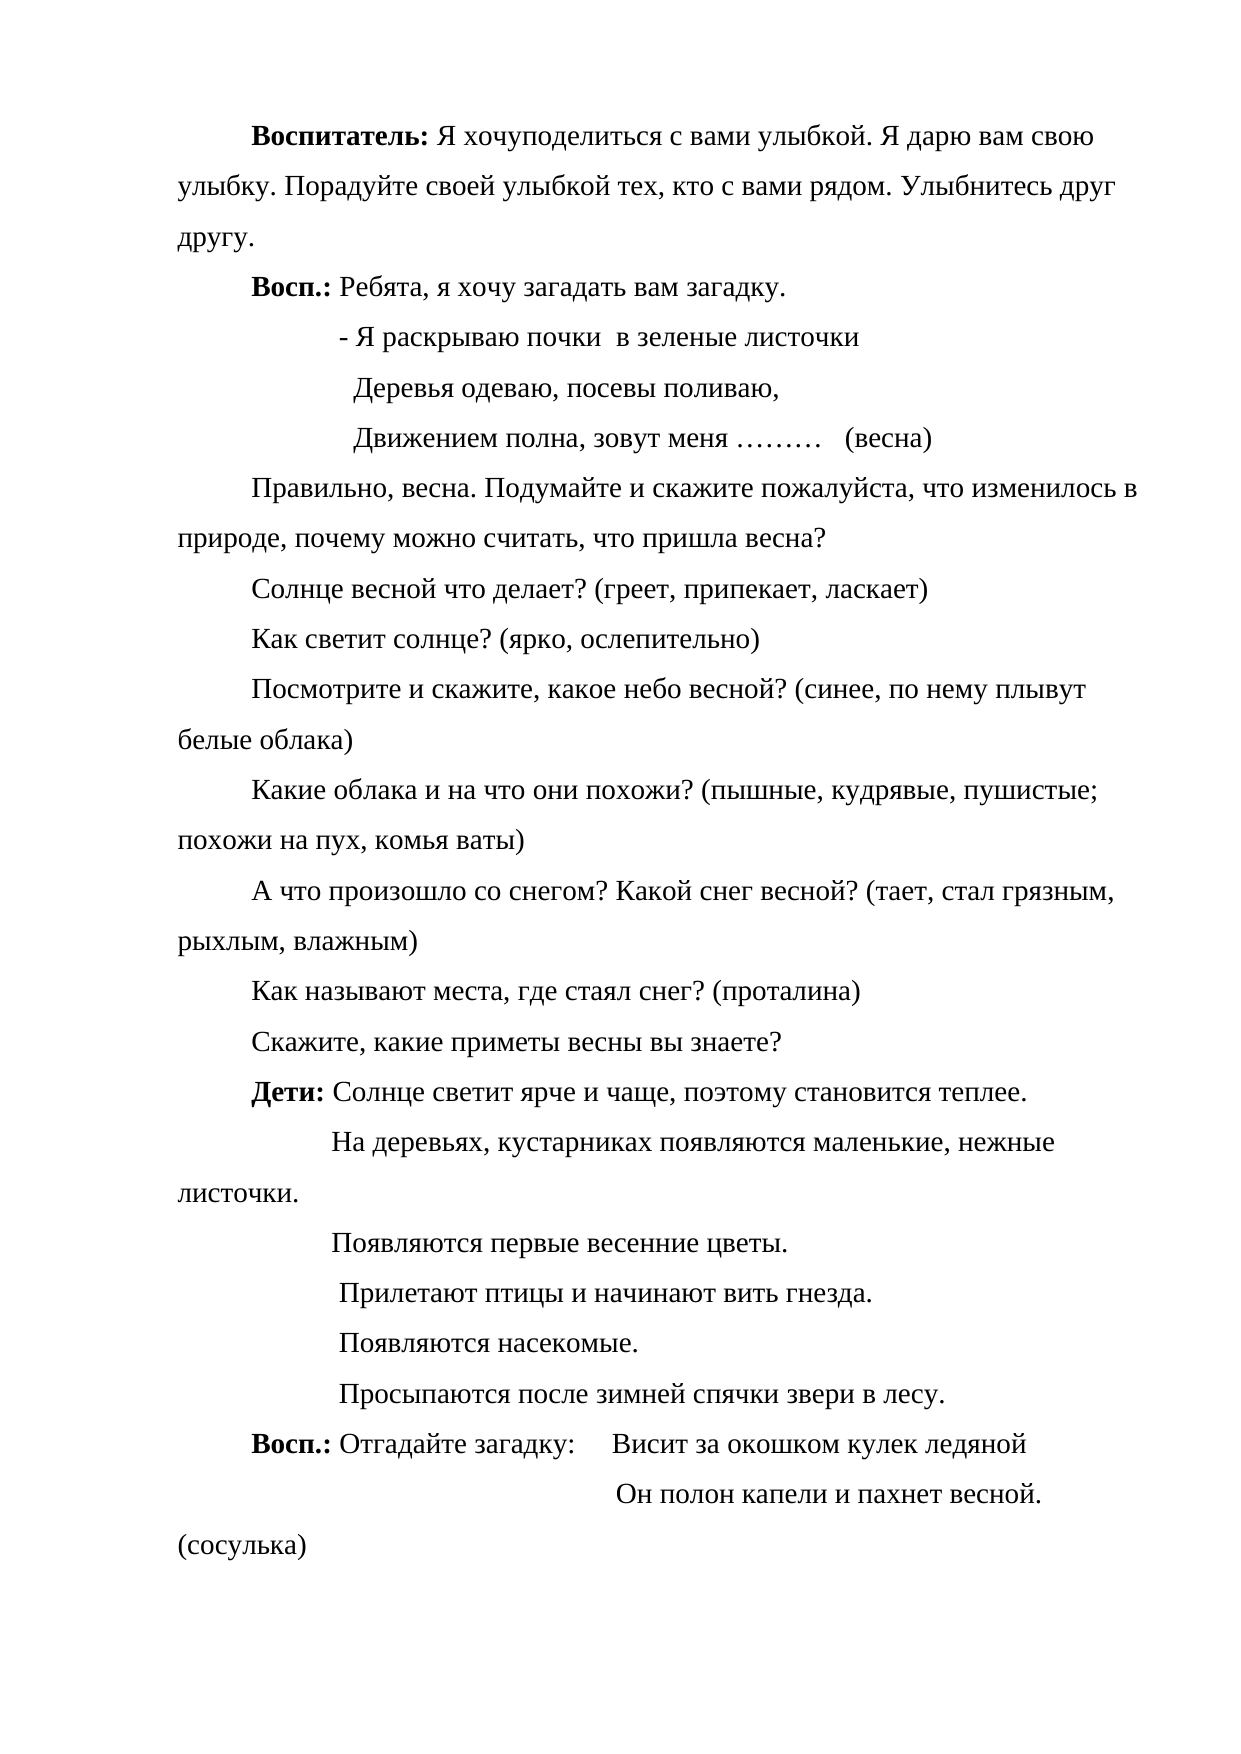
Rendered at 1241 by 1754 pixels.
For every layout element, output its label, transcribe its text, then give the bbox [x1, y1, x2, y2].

text Движением полна, зовут меня ……… (весна) [177, 420, 1152, 453]
text Воспитатель: Я хочуподелиться с вами улыбкой. Я дарю вам свою улыбку. Порадуйте своей улыбкой тех, кто с вами рядом. Улыбнитесь друг другу. [177, 118, 1152, 252]
text А что произошло со снегом? Какой снег весной? (тает, стал грязным, рыхлым, влажным) [177, 873, 1152, 957]
text Правильно, весна. Подумайте и скажите пожалуйста, что изменилось в природе, почему можно считать, что пришла весна? [177, 470, 1152, 554]
text Как светит солнце? (ярко, ослепительно) [177, 621, 1152, 655]
text Солнце весной что делает? (греет, припекает, ласкает) [177, 571, 1152, 604]
text Появляются первые весенние цветы. [177, 1225, 1152, 1258]
text Посмотрите и скажите, какое небо весной? (синее, по нему плывут белые облака) [177, 672, 1152, 755]
text На деревьях, кустарниках появляются маленькие, нежные листочки. [177, 1124, 1152, 1208]
text Прилетают птицы и начинают вить гнезда. [177, 1275, 1152, 1309]
text Скажите, какие приметы весны вы знаете? [177, 1024, 1152, 1057]
text Просыпаются после зимней спячки звери в лесу. [177, 1376, 1152, 1409]
text Он полон капели и пахнет весной. (сосулька) [177, 1477, 1152, 1560]
text Восп.: Ребята, я хочу загадать вам загадку. [177, 269, 1152, 303]
text Как называют места, где стаял снег? (проталина) [177, 973, 1152, 1007]
text Восп.: Отгадайте загадку: Висит за окошком кулек ледяной [177, 1426, 1152, 1460]
text Появляются насекомые. [177, 1326, 1152, 1359]
text - Я раскрываю почки в зеленые листочки [177, 319, 1152, 353]
text Дети: Солнце светит ярче и чаще, поэтому становится теплее. [177, 1074, 1152, 1108]
text Какие облака и на что они похожи? (пышные, кудрявые, пушистые; похожи на пух, комья ваты) [177, 772, 1152, 856]
text Деревья одеваю, посевы поливаю, [177, 370, 1152, 403]
